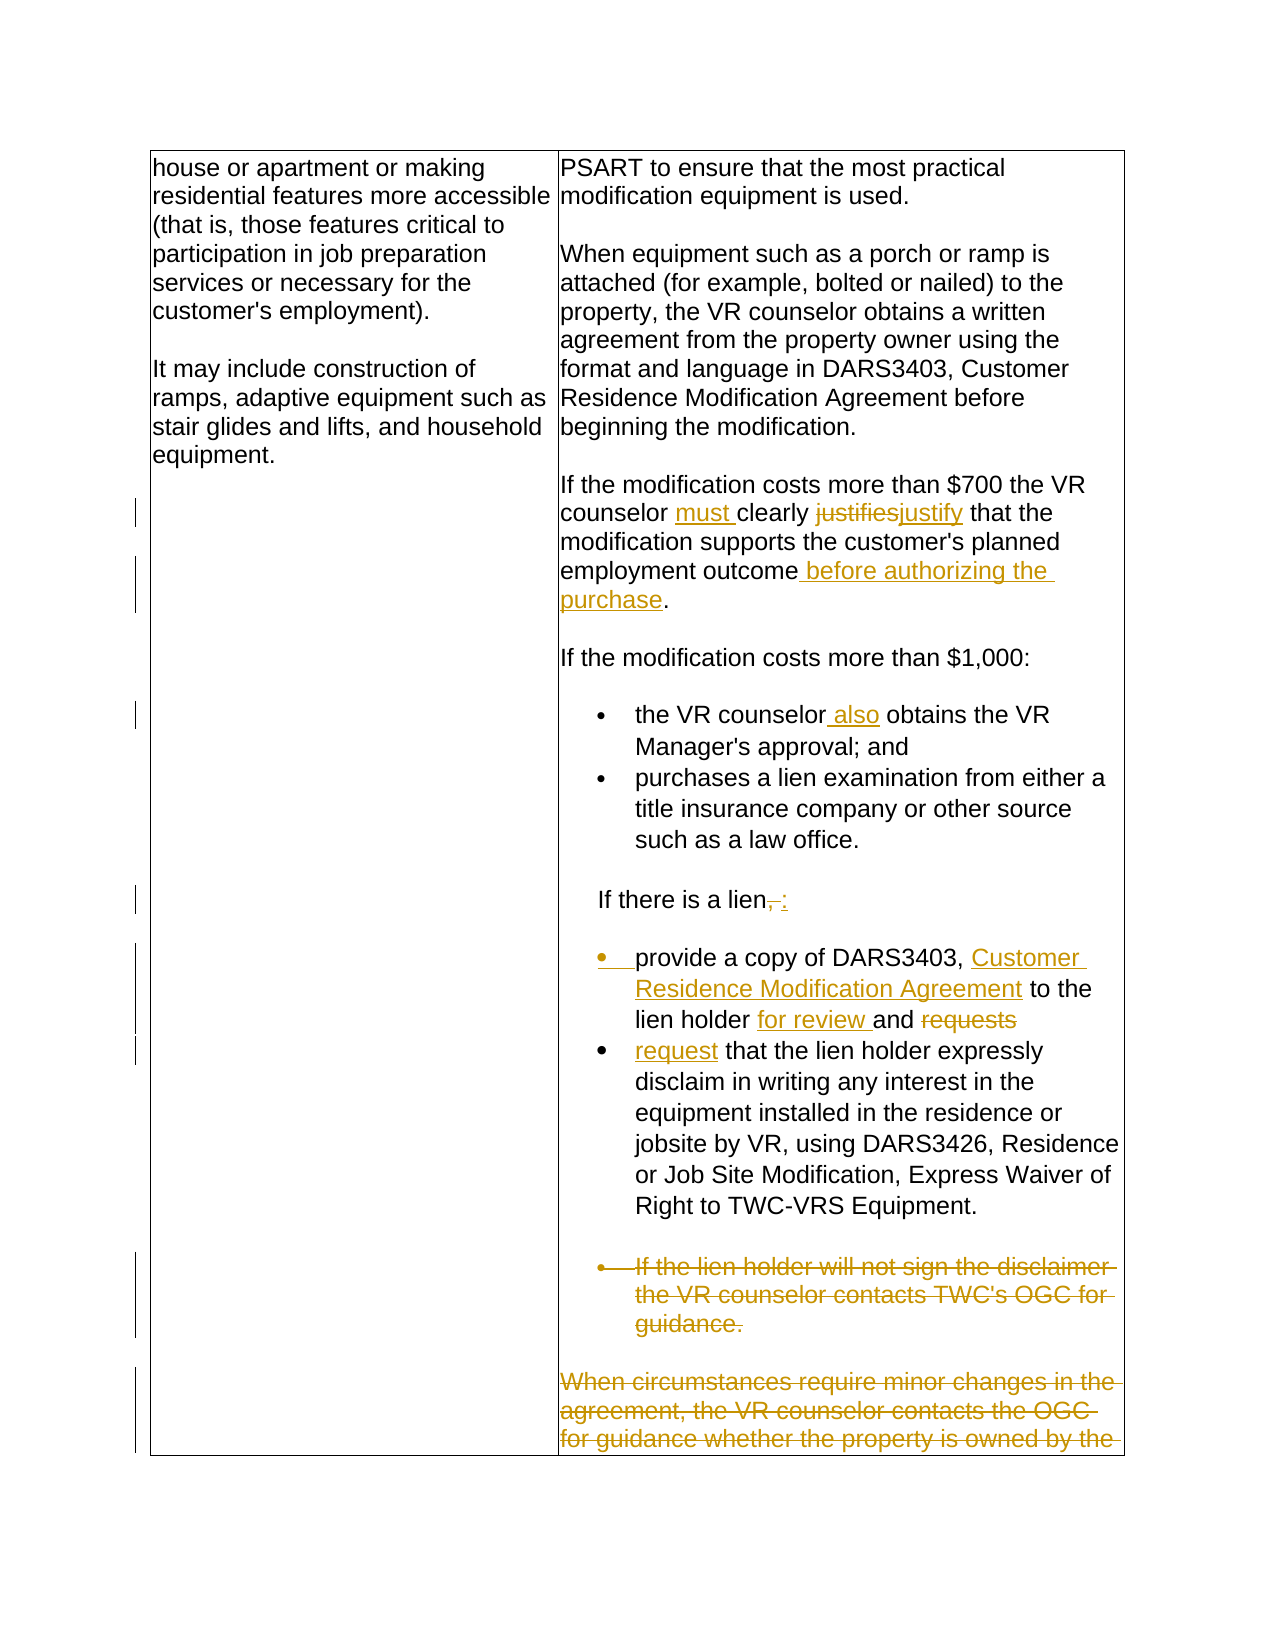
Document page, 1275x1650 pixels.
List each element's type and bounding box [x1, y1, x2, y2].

table_cell [559, 151, 1124, 1455]
table_cell [151, 151, 558, 1455]
